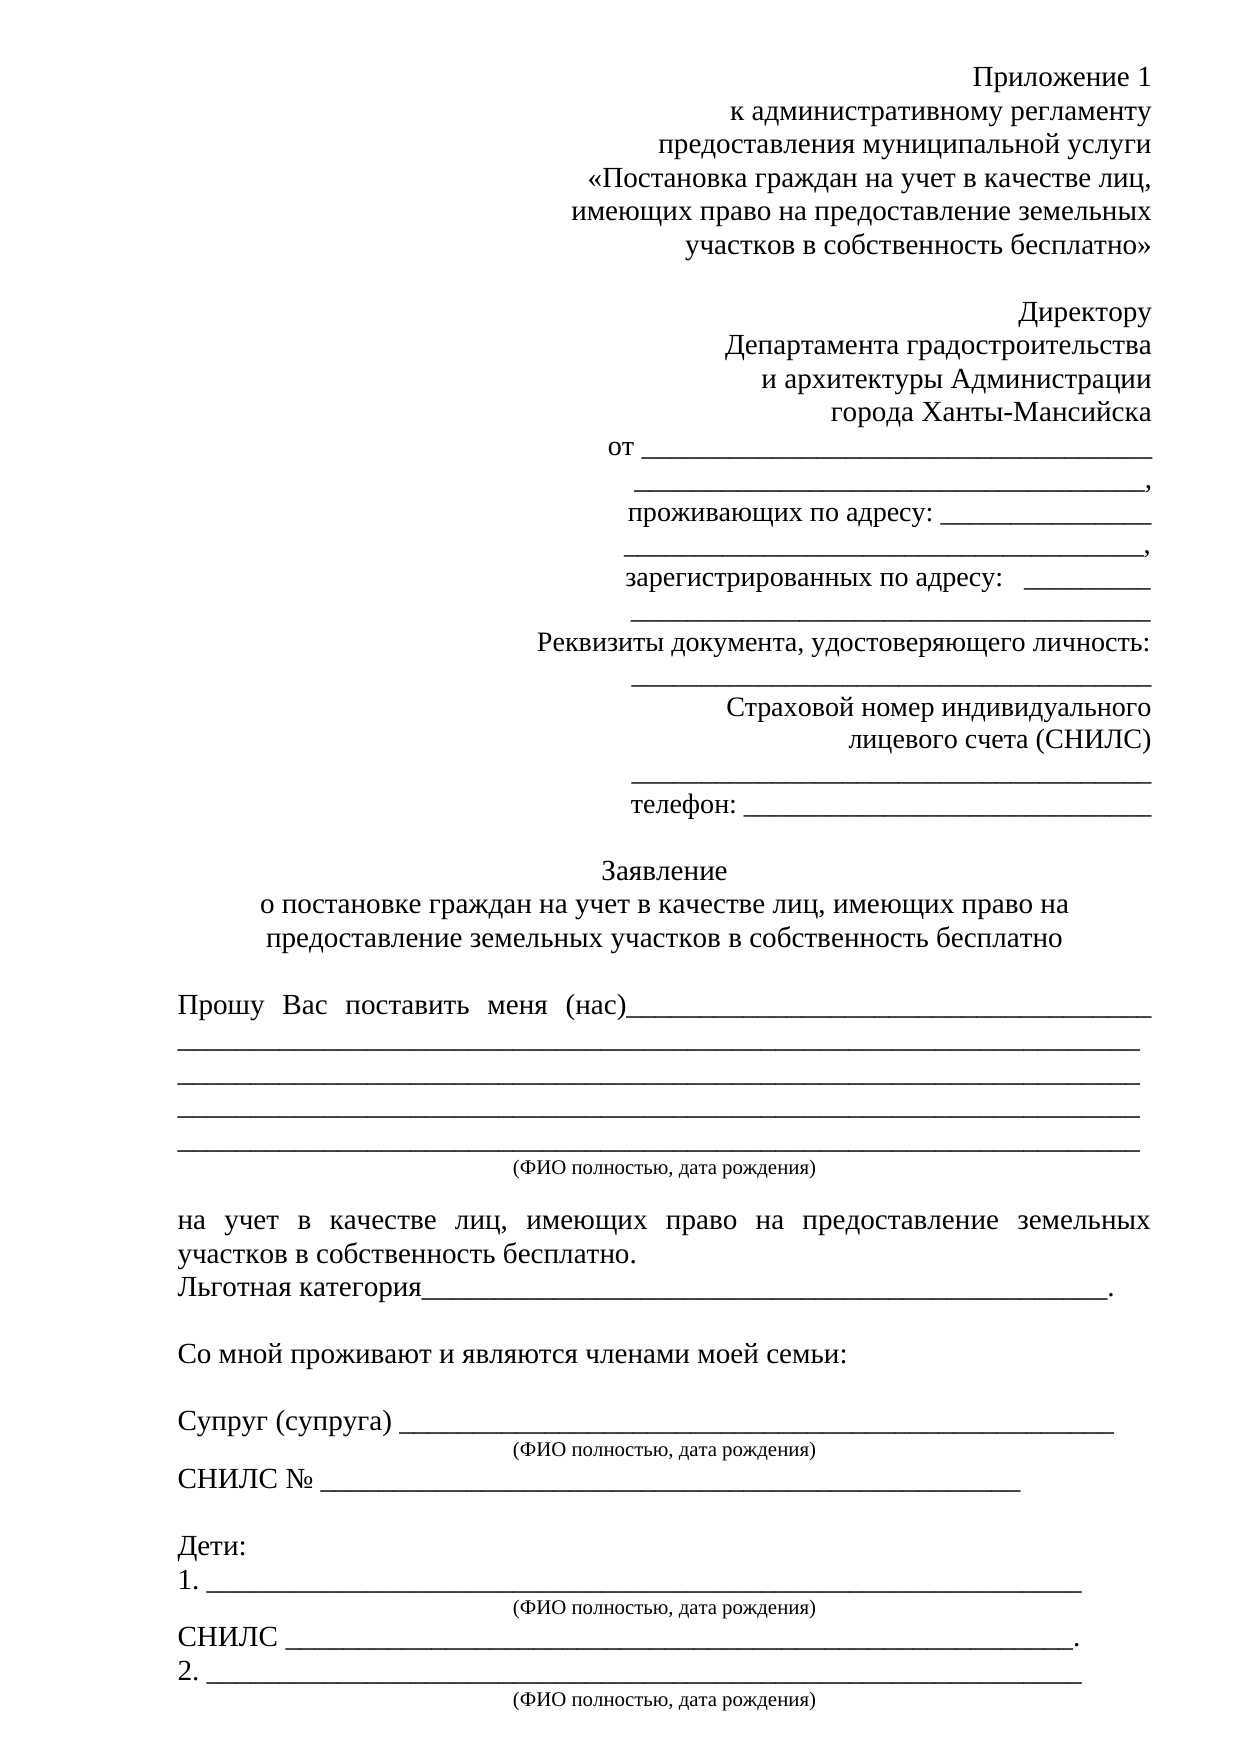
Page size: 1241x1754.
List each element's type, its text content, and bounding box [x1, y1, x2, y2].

text и архитектуры Администрации [177, 361, 1152, 394]
text лицевого счета (СНИЛС) [177, 722, 1152, 754]
text СНИЛС № ________________________________________________ [177, 1461, 1152, 1495]
text Приложение 1 [177, 59, 1152, 93]
text _____________________________________ [177, 754, 1152, 787]
text Реквизиты документа, удостоверяющего личность: _____________________________________ [177, 625, 1152, 689]
text _____________________________________, [177, 528, 1152, 560]
text 2. ____________________________________________________________ [177, 1653, 1152, 1686]
text Страховой номер индивидуального [177, 689, 1152, 722]
text _____________________________________ [177, 592, 1152, 625]
text Департамента градостроительства [177, 327, 1152, 361]
text города Ханты-Мансийска [177, 394, 1152, 428]
text 1. ____________________________________________________________ [177, 1562, 1152, 1595]
text (ФИО полностью, дата рождения) [177, 1686, 1152, 1711]
text СНИЛС ______________________________________________________. [177, 1619, 1152, 1653]
text имеющих право на предоставление земельных [177, 193, 1152, 227]
text на учет в качестве лиц, имеющих право на предоставление земельных участков в собственность бесплатно. [177, 1202, 1152, 1269]
text Дети: [177, 1528, 1152, 1562]
text Директору [177, 294, 1152, 327]
text телефон: _____________________________ [177, 787, 1152, 819]
text Супруг (супруга) _________________________________________________ [177, 1403, 1152, 1437]
text от ___________________________________ [177, 428, 1152, 462]
text Прошу Вас поставить меня (нас)____________________________________ ________________________________________________________________________________________________________________________________________________________________________________________________________________________________________________________________________ [177, 987, 1152, 1154]
text предоставления муниципальной услуги [177, 126, 1152, 160]
text к административному регламенту [177, 93, 1152, 126]
text «Постановка граждан на учет в качестве лиц, [177, 160, 1152, 193]
text (ФИО полностью, дата рождения) [177, 1595, 1152, 1619]
text ___________________________________, [177, 462, 1152, 495]
text о постановке граждан на учет в качестве лиц, имеющих право на предоставление земельных участков в собственность бесплатно [177, 886, 1152, 953]
text (ФИО полностью, дата рождения) [177, 1437, 1152, 1461]
text зарегистрированных по адресу: _________ [177, 560, 1152, 592]
text Заявление [177, 853, 1152, 886]
text Со мной проживают и являются членами моей семьи: [177, 1336, 1152, 1370]
text проживающих по адресу: _______________ [177, 495, 1152, 528]
text Льготная категория_______________________________________________. [177, 1269, 1152, 1303]
text (ФИО полностью, дата рождения) [177, 1154, 1152, 1179]
text участков в собственность бесплатно» [177, 227, 1152, 260]
